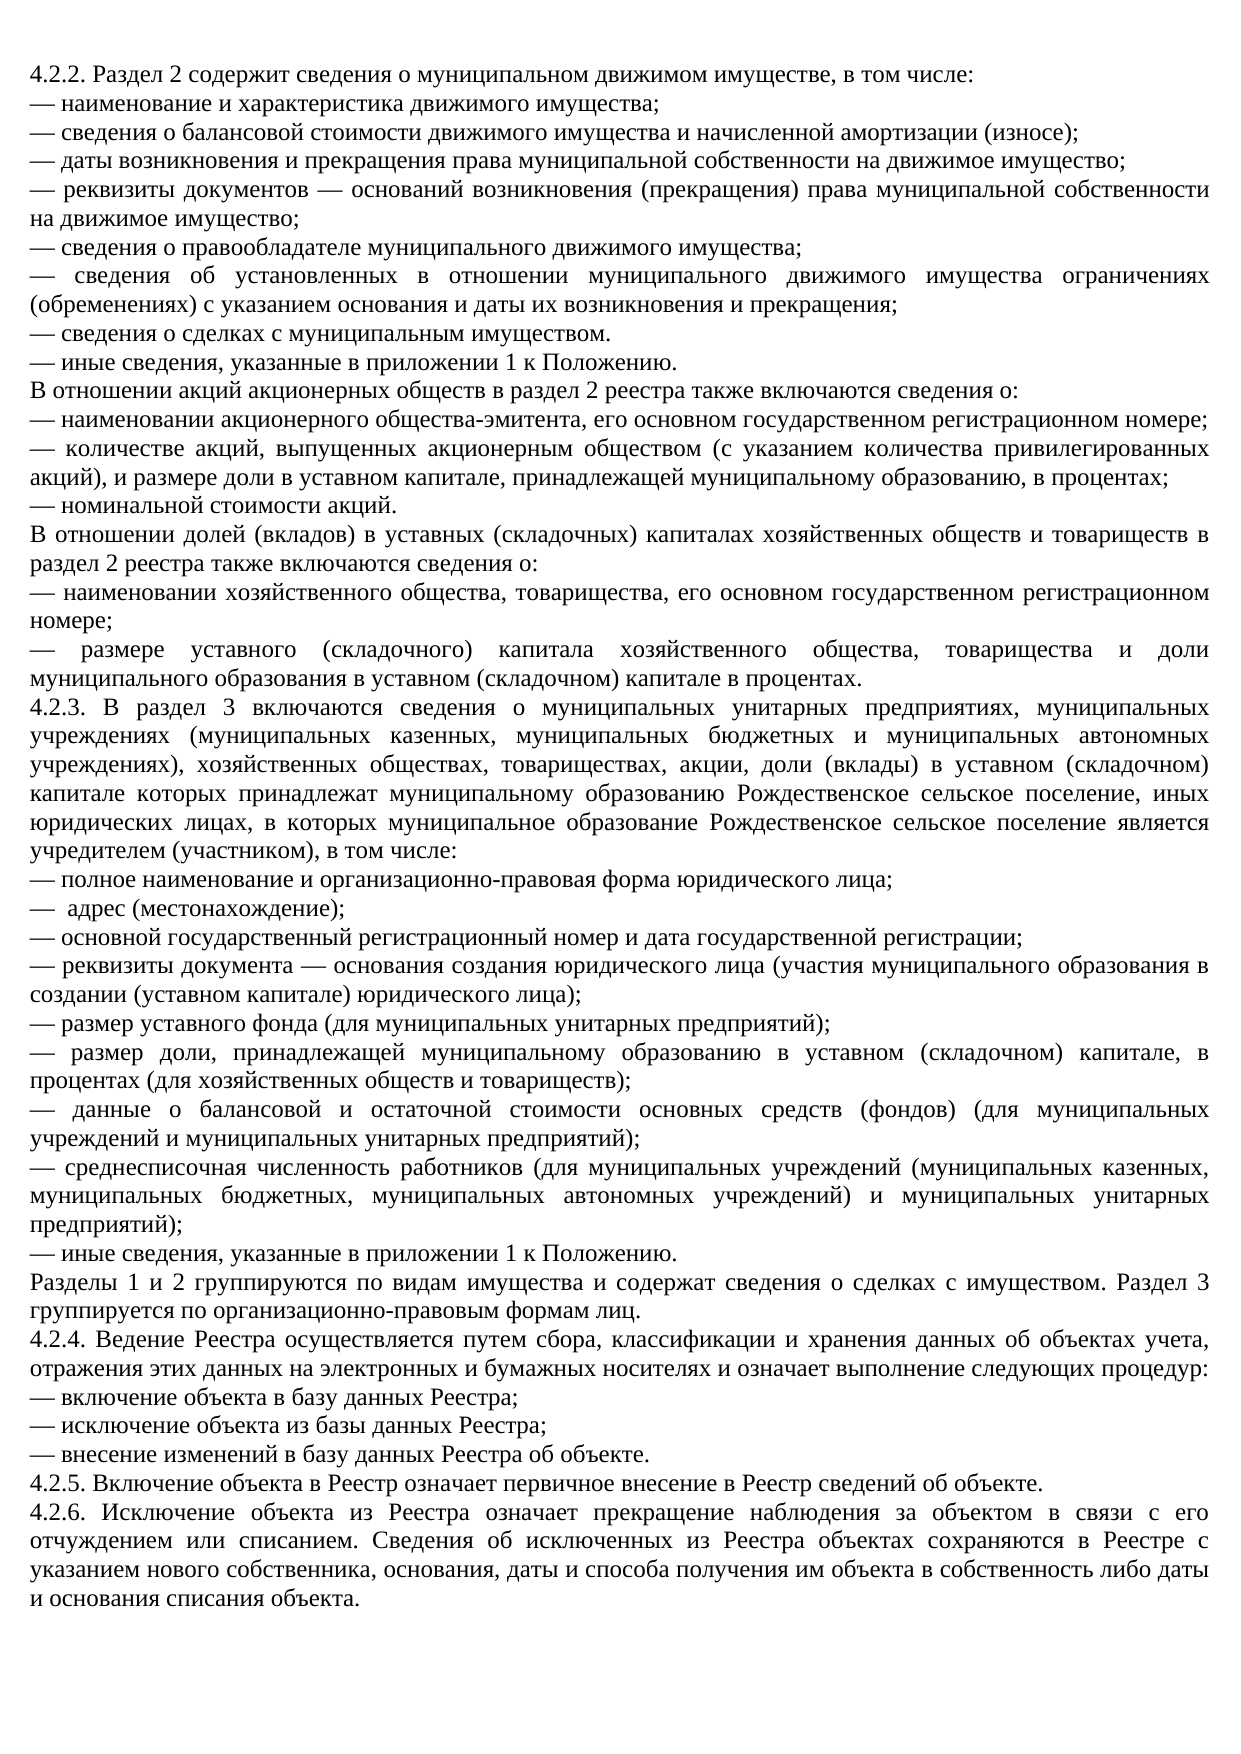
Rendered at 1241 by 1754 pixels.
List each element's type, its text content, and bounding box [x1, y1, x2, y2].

text — основной государственный регистрационный номер и дата государственной регистрации; [29, 922, 1211, 950]
text 4.2.4. Ведение Реестра осуществляется путем сбора, классификации и хранения данных об объектах учета, отражения этих данных на электронных и бумажных носителях и означает выполнение следующих процедур: [29, 1324, 1211, 1382]
text — среднесписочная численность работников (для муниципальных учреждений (муниципальных казенных, муниципальных бюджетных, муниципальных автономных учреждений) и муниципальных унитарных предприятий); [29, 1152, 1211, 1238]
text Разделы 1 и 2 группируются по видам имущества и содержат сведения о сделках с имуществом. Раздел 3 группируется по организационно-правовым формам лиц. [29, 1267, 1211, 1324]
text — иные сведения, указанные в приложении 1 к Положению. [29, 1238, 1211, 1267]
text 4.2.5. Включение объекта в Реестр означает первичное внесение в Реестр сведений об объекте. [29, 1468, 1211, 1497]
text — наименование и характеристика движимого имущества; [29, 88, 1211, 117]
text 4.2.3. В раздел 3 включаются сведения о муниципальных унитарных предприятиях, муниципальных учреждениях (муниципальных казенных, муниципальных бюджетных и муниципальных автономных учреждениях), хозяйственных обществах, товариществах, акции, доли (вклады) в уставном (складочном) капитале которых принадлежат муниципальному образованию Рождественское сельское поселение, иных юридических лицах, в которых муниципальное образование Рождественское сельское поселение является учредителем (участником), в том числе: [29, 692, 1211, 864]
text — наименовании хозяйственного общества, товарищества, его основном государственном регистрационном номере; [29, 577, 1211, 634]
text — внесение изменений в базу данных Реестра об объекте. [29, 1439, 1211, 1468]
text — размере уставного (складочного) капитала хозяйственного общества, товарищества и доли муниципального образования в уставном (складочном) капитале в процентах. [29, 634, 1211, 692]
text — количестве акций, выпущенных акционерным обществом (с указанием количества привилегированных акций), и размере доли в уставном капитале, принадлежащей муниципальному образованию, в процентах; [29, 433, 1211, 490]
text — включение объекта в базу данных Реестра; [29, 1382, 1211, 1410]
text 4.2.6. Исключение объекта из Реестра означает прекращение наблюдения за объектом в связи с его отчуждением или списанием. Сведения об исключенных из Реестра объектах сохраняются в Реестре с указанием нового собственника, основания, даты и способа получения им объекта в собственность либо даты и основания списания объекта. [29, 1497, 1211, 1612]
text — реквизиты документа — основания создания юридического лица (участия муниципального образования в создании (уставном капитале) юридического лица); [29, 950, 1211, 1008]
text — даты возникновения и прекращения права муниципальной собственности на движимое имущество; [29, 145, 1211, 174]
text — иные сведения, указанные в приложении 1 к Положению. [29, 347, 1211, 375]
text — сведения об установленных в отношении муниципального движимого имущества ограничениях (обременениях) с указанием основания и даты их возникновения и прекращения; [29, 260, 1211, 318]
text — наименовании акционерного общества-эмитента, его основном государственном регистрационном номере; [29, 404, 1211, 433]
text — номинальной стоимости акций. [29, 490, 1211, 519]
text — полное наименование и организационно-правовая форма юридического лица; [29, 864, 1211, 893]
text — сведения о правообладателе муниципального движимого имущества; [29, 232, 1211, 260]
text — исключение объекта из базы данных Реестра; [29, 1410, 1211, 1439]
text 4.2.2. Раздел 2 содержит сведения о муниципальном движимом имуществе, в том числе: [29, 59, 1211, 88]
text В отношении долей (вкладов) в уставных (складочных) капиталах хозяйственных обществ и товариществ в раздел 2 реестра также включаются сведения о: [29, 519, 1211, 577]
text — размер уставного фонда (для муниципальных унитарных предприятий); [29, 1008, 1211, 1037]
text — адрес (местонахождение); [29, 893, 1211, 922]
text — размер доли, принадлежащей муниципальному образованию в уставном (складочном) капитале, в процентах (для хозяйственных обществ и товариществ); [29, 1037, 1211, 1094]
text — реквизиты документов — оснований возникновения (прекращения) права муниципальной собственности на движимое имущество; [29, 174, 1211, 232]
text — сведения о сделках с муниципальным имуществом. [29, 318, 1211, 347]
text — данные о балансовой и остаточной стоимости основных средств (фондов) (для муниципальных учреждений и муниципальных унитарных предприятий); [29, 1094, 1211, 1152]
text — сведения о балансовой стоимости движимого имущества и начисленной амортизации (износе); [29, 117, 1211, 145]
text В отношении акций акционерных обществ в раздел 2 реестра также включаются сведения о: [29, 375, 1211, 404]
